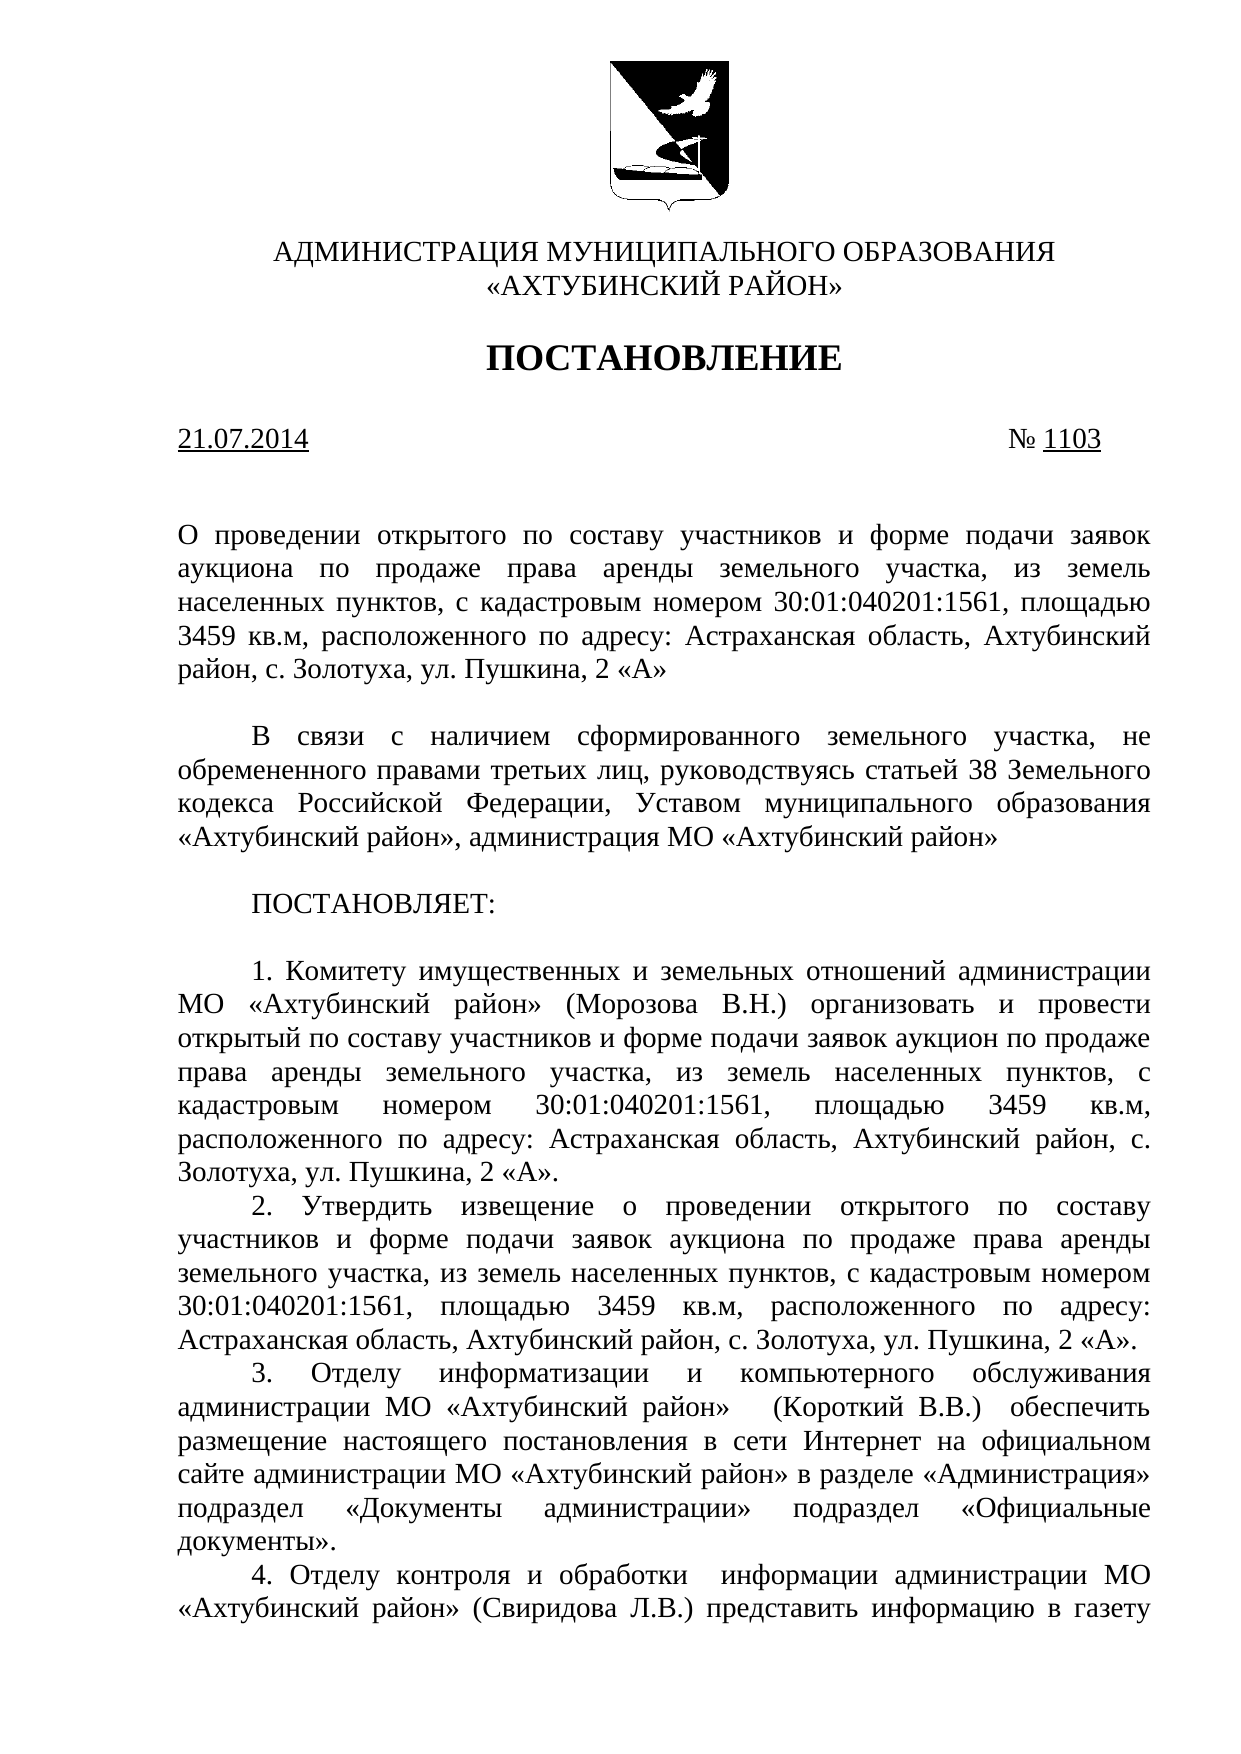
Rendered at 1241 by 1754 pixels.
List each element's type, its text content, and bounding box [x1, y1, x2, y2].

text 1. Комитету имущественных и земельных отношений администрации МО «Ахтубинский район» (Морозова В.Н.) организовать и провести открытый по составу участников и форме подачи заявок аукцион по продаже права аренды земельного участка, из земель населенных пунктов, с кадастровым номером 30:01:040201:1561, площадью 3459 кв.м, расположенного по адресу: Астраханская область, Ахтубинский район, с. Золотуха, ул. Пушкина, 2 «А». [177, 953, 1152, 1188]
picture [608, 61, 747, 212]
text О проведении открытого по составу участников и форме подачи заявок аукциона по продаже права аренды земельного участка, из земель населенных пунктов, с кадастровым номером 30:01:040201:1561, площадью 3459 кв.м, расположенного по адресу: Астраханская область, Ахтубинский район, с. Золотуха, ул. Пушкина, 2 «А» [177, 517, 1152, 685]
title «АХТУБИНСКИЙ РАЙОН» [177, 268, 1152, 301]
title АДМИНИСТРАЦИЯ МУНИЦИПАЛЬНОГО ОБРАЗОВАНИЯ [177, 234, 1152, 268]
text 2. Утвердить извещение о проведении открытого по составу участников и форме подачи заявок аукциона по продаже права аренды земельного участка, из земель населенных пунктов, с кадастровым номером 30:01:040201:1561, площадью 3459 кв.м, расположенного по адресу: Астраханская область, Ахтубинский район, с. Золотуха, ул. Пушкина, 2 «А». [177, 1188, 1152, 1356]
text 21.07.2014 № 1103 [177, 421, 1152, 455]
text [177, 1557, 1152, 1624]
text В связи с наличием сформированного земельного участка, не обремененного правами третьих лиц, руководствуясь статьей 38 Земельного кодекса Российской Федерации, Уставом муниципального образования «Ахтубинский район», администрация МО «Ахтубинский район» [177, 718, 1152, 852]
title ПОСТАНОВЛЕНИЕ [177, 335, 1152, 378]
text 3. Отделу информатизации и компьютерного обслуживания администрации МО «Ахтубинский район» (Короткий В.В.) обеспечить размещение настоящего постановления в сети Интернет на официальном сайте администрации МО «Ахтубинский район» в разделе «Администрация» подраздел «Документы администрации» подраздел «Официальные документы». [177, 1356, 1152, 1557]
text ПОСТАНОВЛЯЕТ: [251, 886, 1152, 919]
